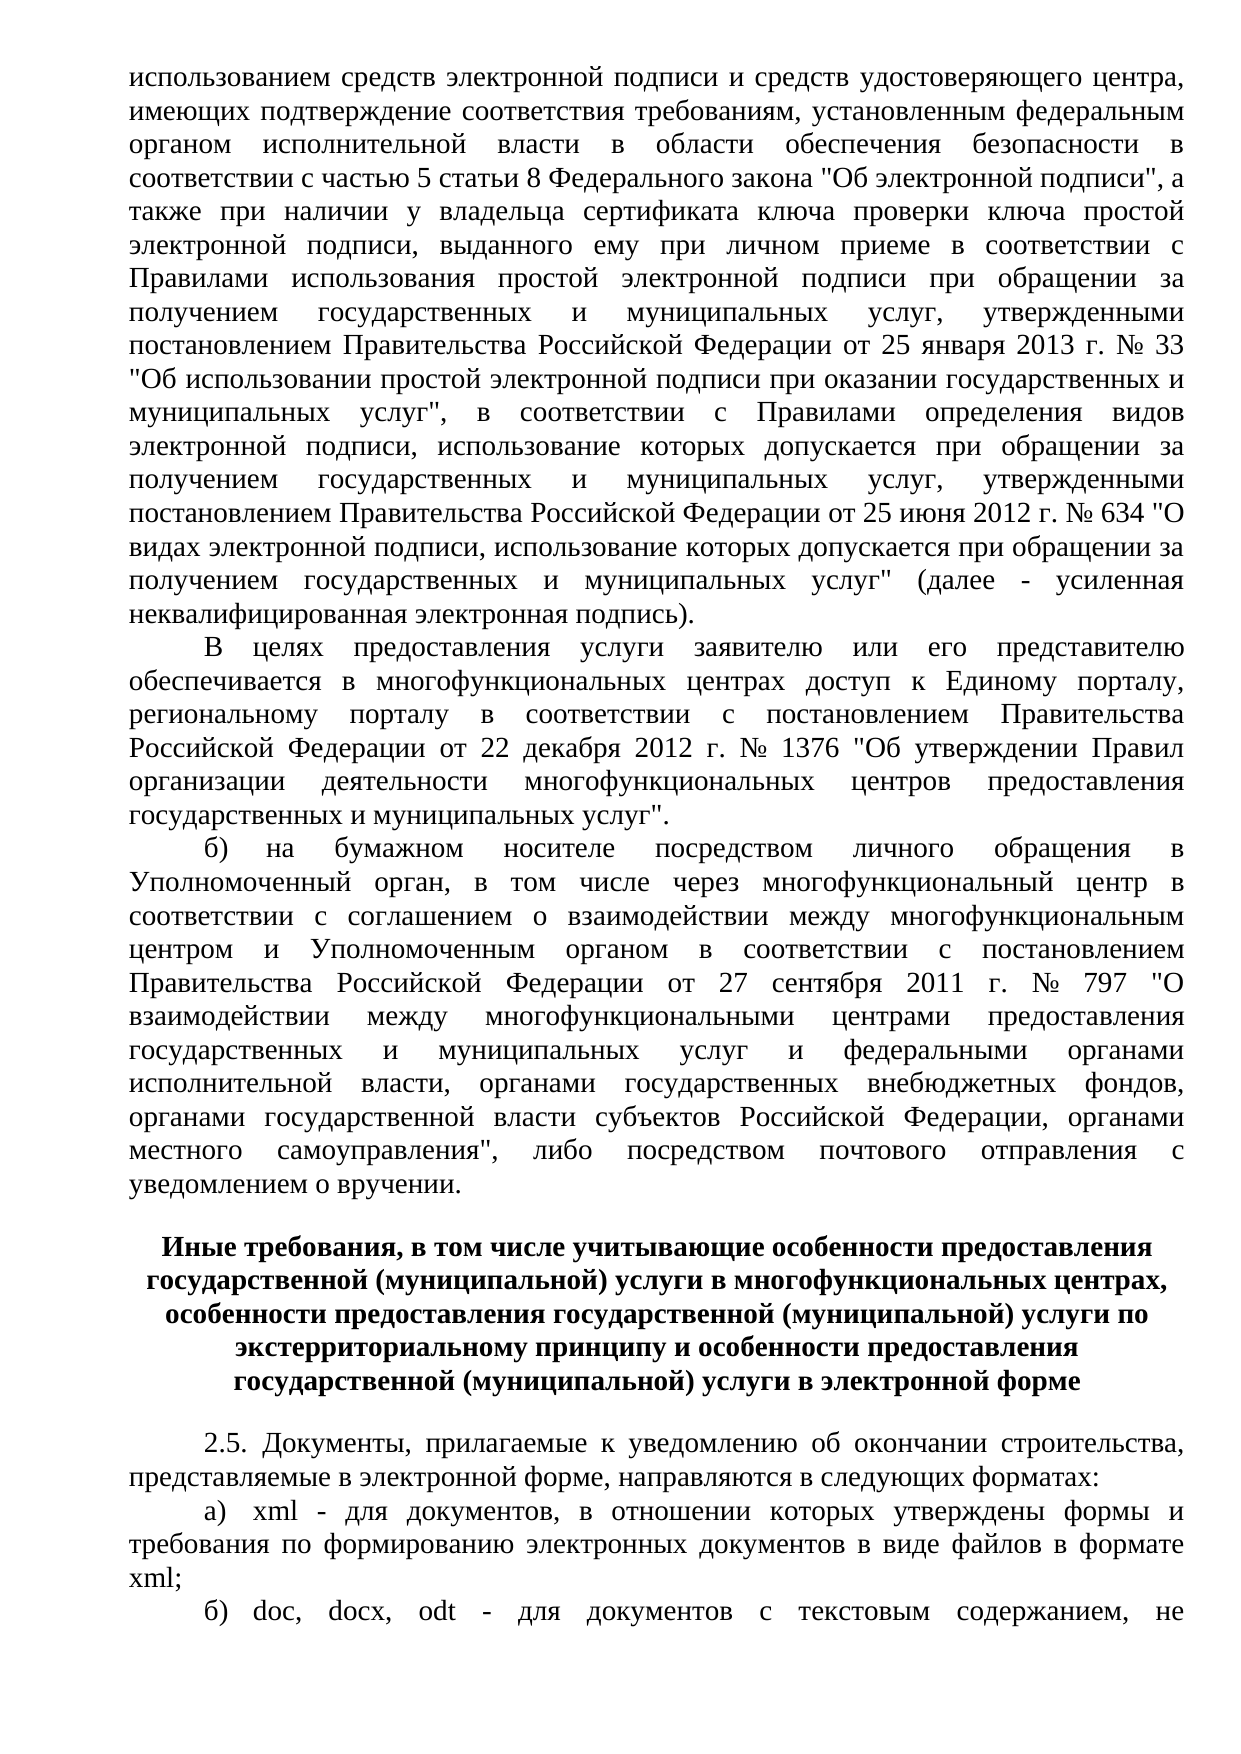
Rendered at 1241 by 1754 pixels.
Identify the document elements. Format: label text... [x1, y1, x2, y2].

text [129, 1593, 1185, 1627]
text а) xml - для документов, в отношении которых утверждены формы и требования по формированию электронных документов в виде файлов в формате xml; [129, 1493, 1185, 1593]
text Иные требования, в том числе учитывающие особенности предоставления государственной (муниципальной) услуги в многофункциональных центрах, особенности предоставления государственной (муниципальной) услуги по экстерриториальному принципу и особенности предоставления государственной (муниципальной) услуги в электронной форме [129, 1229, 1185, 1396]
text б) на бумажном носителе посредством личного обращения в Уполномоченный орган, в том числе через многофункциональный центр в соответствии с соглашением о взаимодействии между многофункциональным центром и Уполномоченным органом в соответствии с постановлением Правительства Российской Федерации от 27 сентября 2011 г. № 797 "О взаимодействии между многофункциональными центрами предоставления государственных и муниципальных услуг и федеральными органами исполнительной власти, органами государственных внебюджетных фондов, органами государственной власти субъектов Российской Федерации, органами местного самоуправления", либо посредством почтового отправления с уведомлением о вручении. [129, 831, 1185, 1199]
list Документы, прилагаемые к уведомлению об окончании строительства, представляемые в электронной форме, направляются в следующих форматах: [129, 1426, 1185, 1493]
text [129, 59, 1185, 629]
text В целях предоставления услуги заявителю или его представителю обеспечивается в многофункциональных центрах доступ к Единому порталу, региональному порталу в соответствии с постановлением Правительства Российской Федерации от 22 декабря 2012 г. № 1376 "Об утверждении Правил организации деятельности многофункциональных центров предоставления государственных и муниципальных услуг". [129, 629, 1185, 831]
